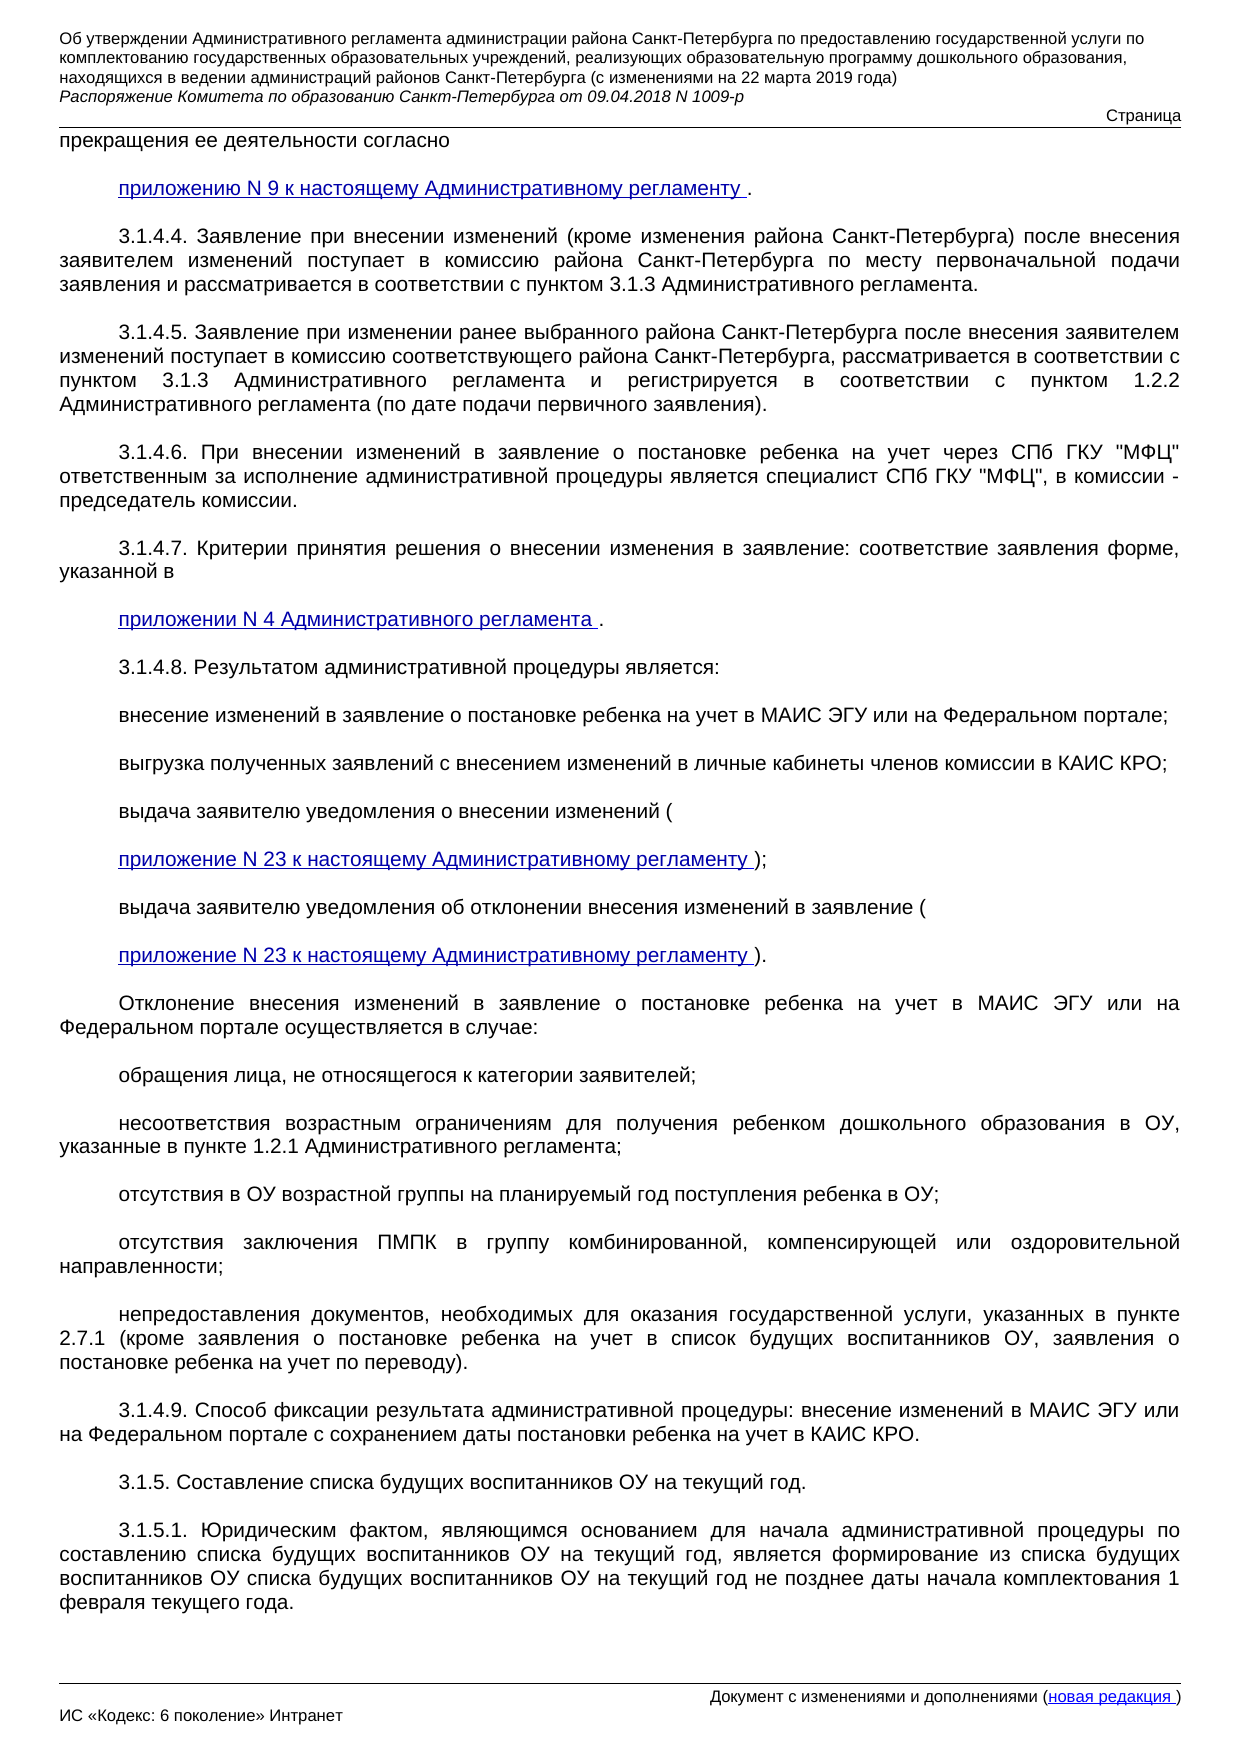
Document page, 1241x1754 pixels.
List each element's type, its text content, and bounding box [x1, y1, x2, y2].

text непредоставления документов, необходимых для оказания государственной услуги, указанных в пункте 2.7.1 (кроме заявления о постановке ребенка на учет в список будущих воспитанников ОУ, заявления о постановке ребенка на учет по переводу). [59, 1302, 1181, 1374]
text 3.1.4.8. Результатом административной процедуры является: [59, 655, 1181, 679]
text внесение изменений в заявление о постановке ребенка на учет в МАИС ЭГУ или на Федеральном портале; [59, 703, 1181, 727]
text приложению N 9 к настоящему Административному регламенту . [59, 176, 1181, 200]
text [59, 128, 1181, 152]
text отсутствия в ОУ возрастной группы на планируемый год поступления ребенка в ОУ; [59, 1182, 1181, 1206]
text приложение N 23 к настоящему Административному регламенту ). [59, 943, 1181, 967]
text несоответствия возрастным ограничениям для получения ребенком дошкольного образования в ОУ, указанные в пункте 1.2.1 Административного регламента; [59, 1110, 1181, 1158]
text отсутствия заключения ПМПК в группу комбинированной, компенсирующей или оздоровительной направленности; [59, 1230, 1181, 1278]
text выдача заявителю уведомления о внесении изменений ( [59, 799, 1181, 823]
text 3.1.4.7. Критерии принятия решения о внесении изменения в заявление: соответствие заявления форме, указанной в [59, 535, 1181, 583]
text Отклонение внесения изменений в заявление о постановке ребенка на учет в МАИС ЭГУ или на Федеральном портале осуществляется в случае: [59, 991, 1181, 1038]
text 3.1.4.5. Заявление при изменении ранее выбранного района Санкт-Петербурга после внесения заявителем изменений поступает в комиссию соответствующего района Санкт-Петербурга, рассматривается в соответствии с пунктом 3.1.3 Административного регламента и регистрируется в соответствии с пунктом 1.2.2 Административного регламента (по дате подачи первичного заявления). [59, 320, 1181, 416]
text выгрузка полученных заявлений с внесением изменений в личные кабинеты членов комиссии в КАИС КРО; [59, 751, 1181, 775]
text 3.1.4.9. Способ фиксации результата административной процедуры: внесение изменений в МАИС ЭГУ или на Федеральном портале с сохранением даты постановки ребенка на учет в КАИС КРО. [59, 1398, 1181, 1446]
text 3.1.4.4. Заявление при внесении изменений (кроме изменения района Санкт-Петербурга) после внесения заявителем изменений поступает в комиссию района Санкт-Петербурга по месту первоначальной подачи заявления и рассматривается в соответствии с пунктом 3.1.3 Административного регламента. [59, 224, 1181, 296]
text 3.1.4.6. При внесении изменений в заявление о постановке ребенка на учет через СПб ГКУ "МФЦ" ответственным за исполнение административной процедуры является специалист СПб ГКУ "МФЦ", в комиссии - председатель комиссии. [59, 439, 1181, 511]
text приложении N 4 Административного регламента . [59, 607, 1181, 631]
text 3.1.5.1. Юридическим фактом, являющимся основанием для начала административной процедуры по составлению списка будущих воспитанников ОУ на текущий год, является формирование из списка будущих воспитанников ОУ списка будущих воспитанников ОУ на текущий год не позднее даты начала комплектования 1 февраля текущего года. [59, 1518, 1181, 1613]
text обращения лица, не относящегося к категории заявителей; [59, 1062, 1181, 1086]
text приложение N 23 к настоящему Административному регламенту ); [59, 847, 1181, 871]
text 3.1.5. Составление списка будущих воспитанников ОУ на текущий год. [59, 1470, 1181, 1494]
text выдача заявителю уведомления об отклонении внесения изменений в заявление ( [59, 895, 1181, 919]
